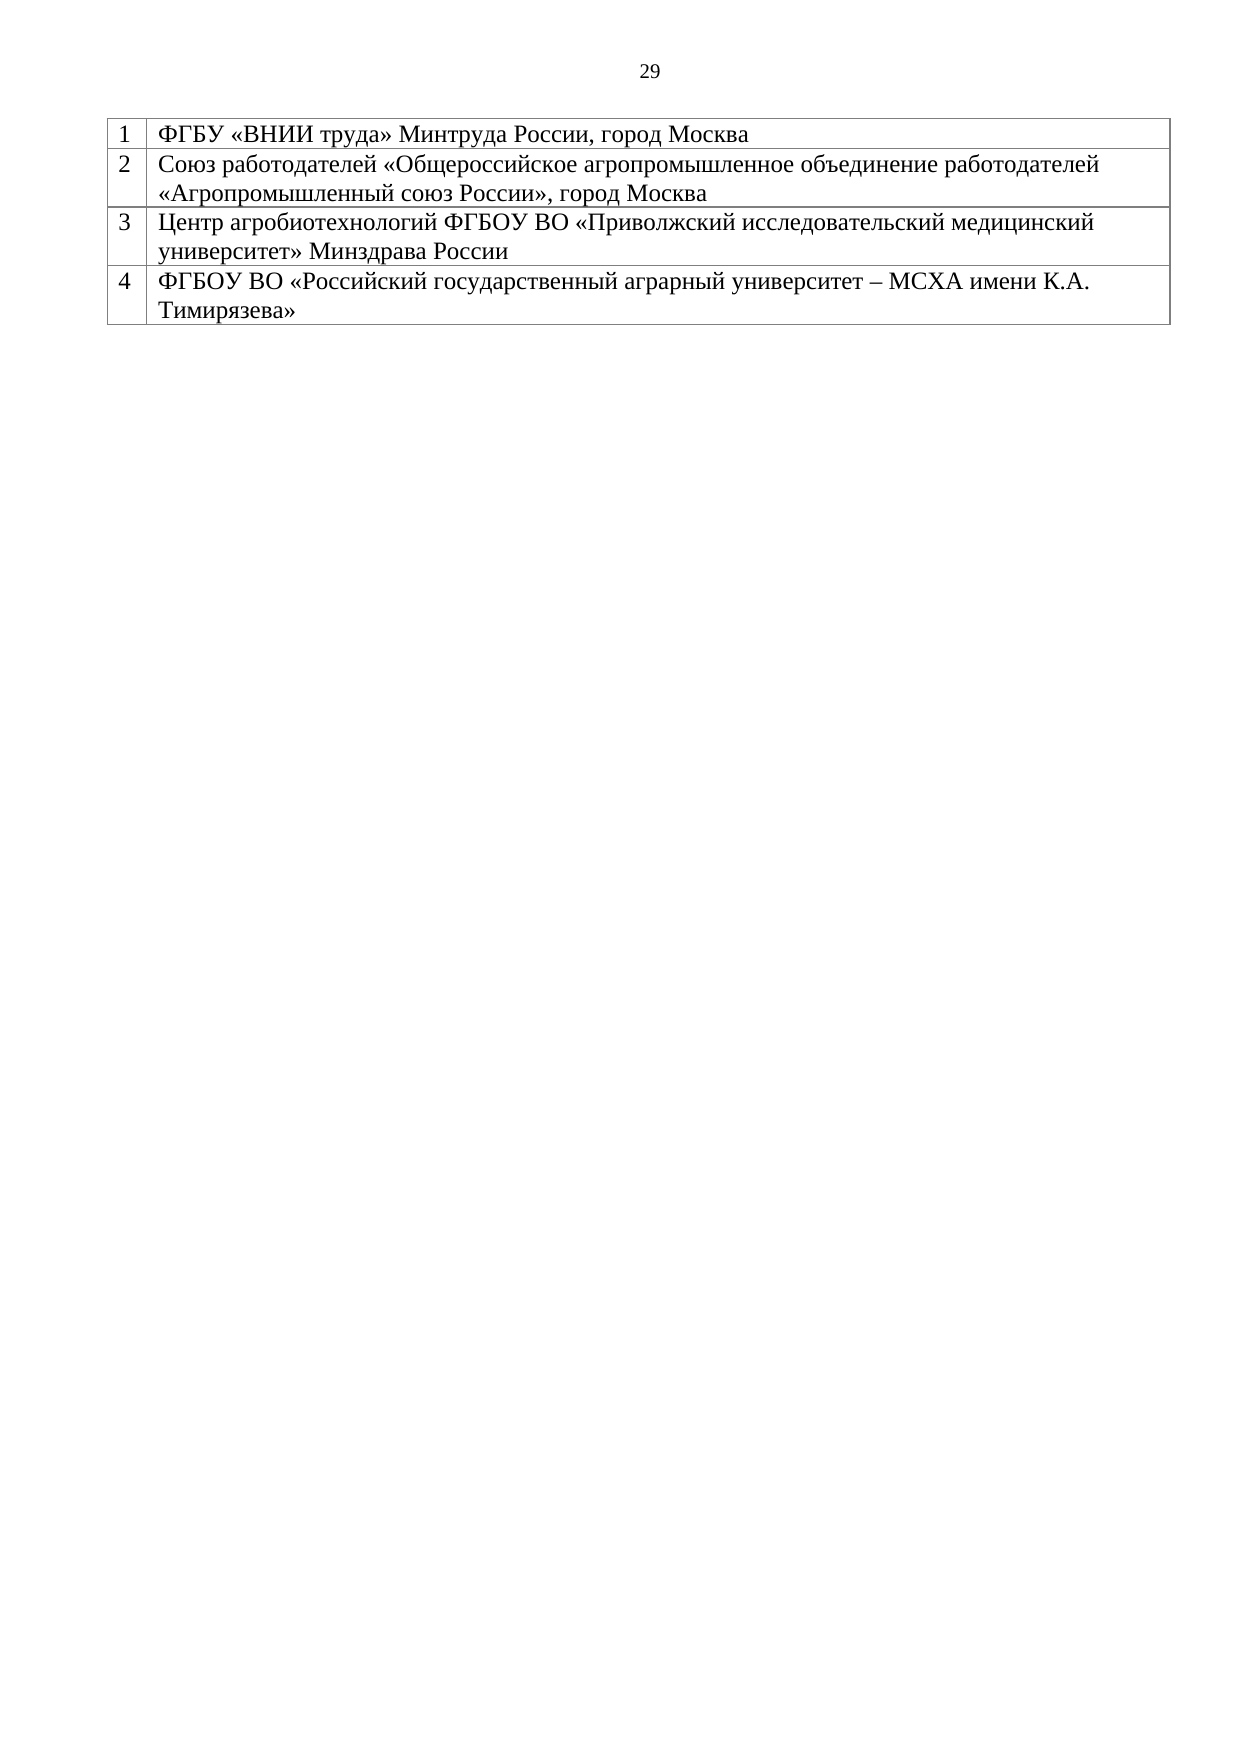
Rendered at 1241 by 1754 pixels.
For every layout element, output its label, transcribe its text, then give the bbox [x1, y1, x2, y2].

table_header ФГБУ «ВНИИ труда» Минтруда России, город Москва [147, 119, 1169, 148]
table_header [108, 119, 146, 148]
table_cell [108, 208, 146, 265]
table_cell [108, 266, 146, 323]
table_cell [108, 149, 146, 206]
table_cell ФГБОУ ВО «Российский государственный аграрный университет – МСХА имени К.А. Тимирязева» [147, 266, 1169, 323]
table_cell Центр агробиотехнологий ФГБОУ ВО «Приволжский исследовательский медицинский университет» Минздрава России [147, 208, 1169, 265]
table_cell Союз работодателей «Общероссийское агропромышленное объединение работодателей «Агропромышленный союз России», город Москва [147, 149, 1169, 206]
